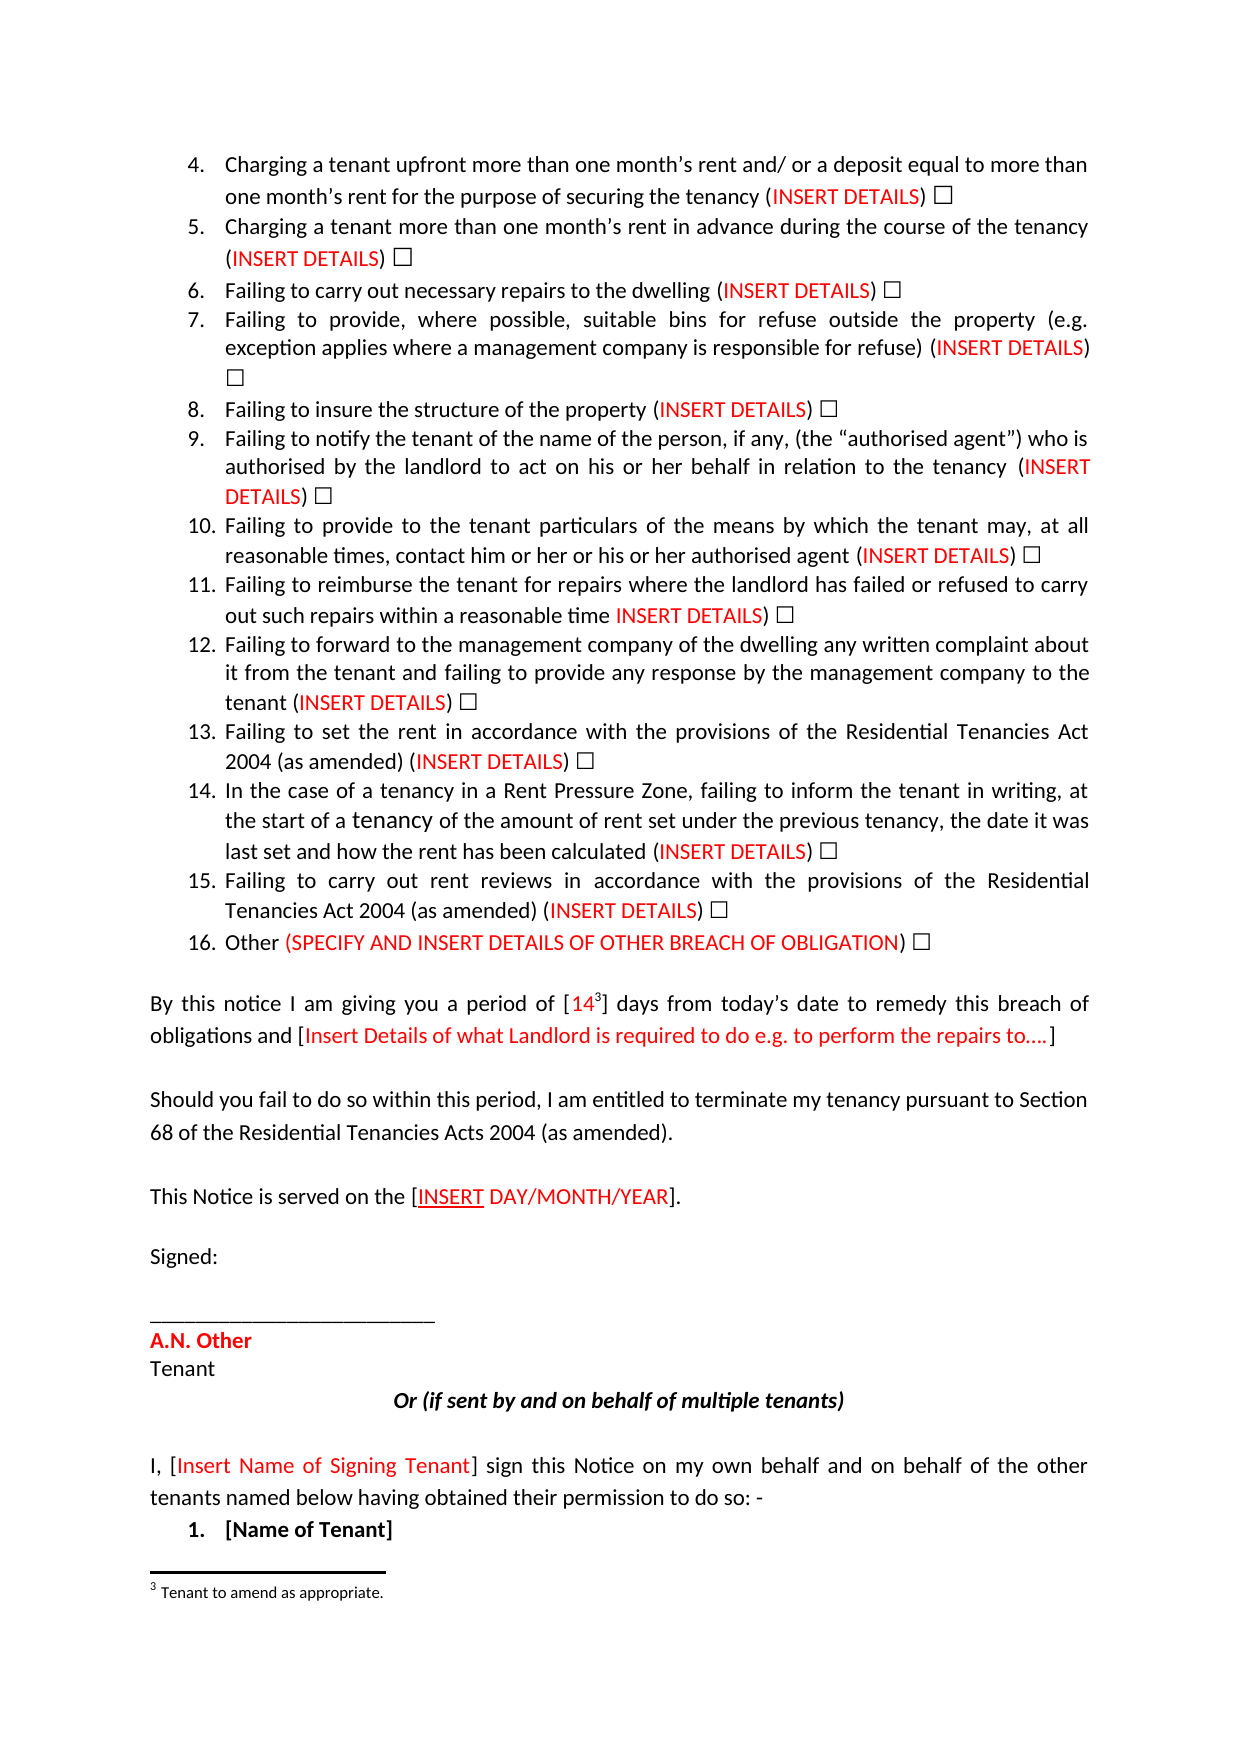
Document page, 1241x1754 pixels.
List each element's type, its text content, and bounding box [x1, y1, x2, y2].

list Failing to reimburse the tenant for repairs where the landlord has failed or refused to carry out such repairs within a reasonable time INSERT DETAILS) ☐ [187, 571, 1090, 630]
list Failing to set the rent in accordance with the provisions of the Residential Tenancies Act 2004 (as amended) (INSERT DETAILS) ☐ [187, 717, 1090, 776]
text I, [Insert Name of Signing Tenant] sign this Notice on my own behalf and on behalf of the other tenants named below having obtained their permission to do so: - [150, 1451, 1090, 1511]
list Charging a tenant more than one month’s rent in advance during the course of the tenancy (INSERT DETAILS) ☐ [187, 212, 1090, 274]
text _________________________ [150, 1298, 1090, 1326]
list In the case of a tenancy in a Rent Pressure Zone, failing to inform the tenant in writing, at the start of a tenancy of the amount of rent set under the previous tenancy, the date it was last set and how the rent has been calculated (INSERT DETAILS) ☐ [187, 776, 1090, 866]
list Failing to carry out rent reviews in accordance with the provisions of the Residential Tenancies Act 2004 (as amended) (INSERT DETAILS) ☐ [187, 866, 1090, 925]
list Failing to carry out necessary repairs to the dwelling (INSERT DETAILS) ☐ [187, 274, 1090, 305]
text By this notice I am giving you a period of [14] days from today’s date to remedy this breach of obligations and [Insert Details of what Landlord is required to do e.g. to perform the repairs to….] [150, 989, 1090, 1049]
text A.N. Other [150, 1326, 1090, 1354]
text Tenant [150, 1354, 1090, 1382]
list Failing to notify the tenant of the name of the person, if any, (the “authorised agent”) who is authorised by the landlord to act on his or her behalf in relation to the tenancy (INSERT DETAILS) ☐ [187, 424, 1090, 511]
text Should you fail to do so within this period, I am entitled to terminate my tenancy pursuant to Section 68 of the Residential Tenancies Acts 2004 (as amended). [150, 1085, 1090, 1146]
text Signed: [150, 1242, 1090, 1270]
text Or (if sent by and on behalf of multiple tenants) [150, 1386, 1090, 1414]
list Failing to insure the structure of the property (INSERT DETAILS) ☐ [187, 393, 1090, 424]
list Failing to provide to the tenant particulars of the means by which the tenant may, at all reasonable times, contact him or her or his or her authorised agent (INSERT DETAILS) ☐ [187, 511, 1090, 571]
list Failing to provide, where possible, suitable bins for refuse outside the property (e.g. exception applies where a management company is responsible for refuse) (INSERT DETAILS) ☐ [187, 305, 1090, 393]
text This Notice is served on the [INSERT DAY/MONTH/YEAR]. [150, 1182, 1090, 1210]
list [Name of Tenant] [187, 1515, 1090, 1543]
list Other (SPECIFY AND INSERT DETAILS OF OTHER BREACH OF OBLIGATION) ☐ [187, 925, 1090, 957]
list Failing to forward to the management company of the dwelling any written complaint about it from the tenant and failing to provide any response by the management company to the tenant (INSERT DETAILS) ☐ [187, 630, 1090, 717]
list Charging a tenant upfront more than one month’s rent and/ or a deposit equal to more than one month’s rent for the purpose of securing the tenancy (INSERT DETAILS) ☐ [187, 150, 1090, 212]
